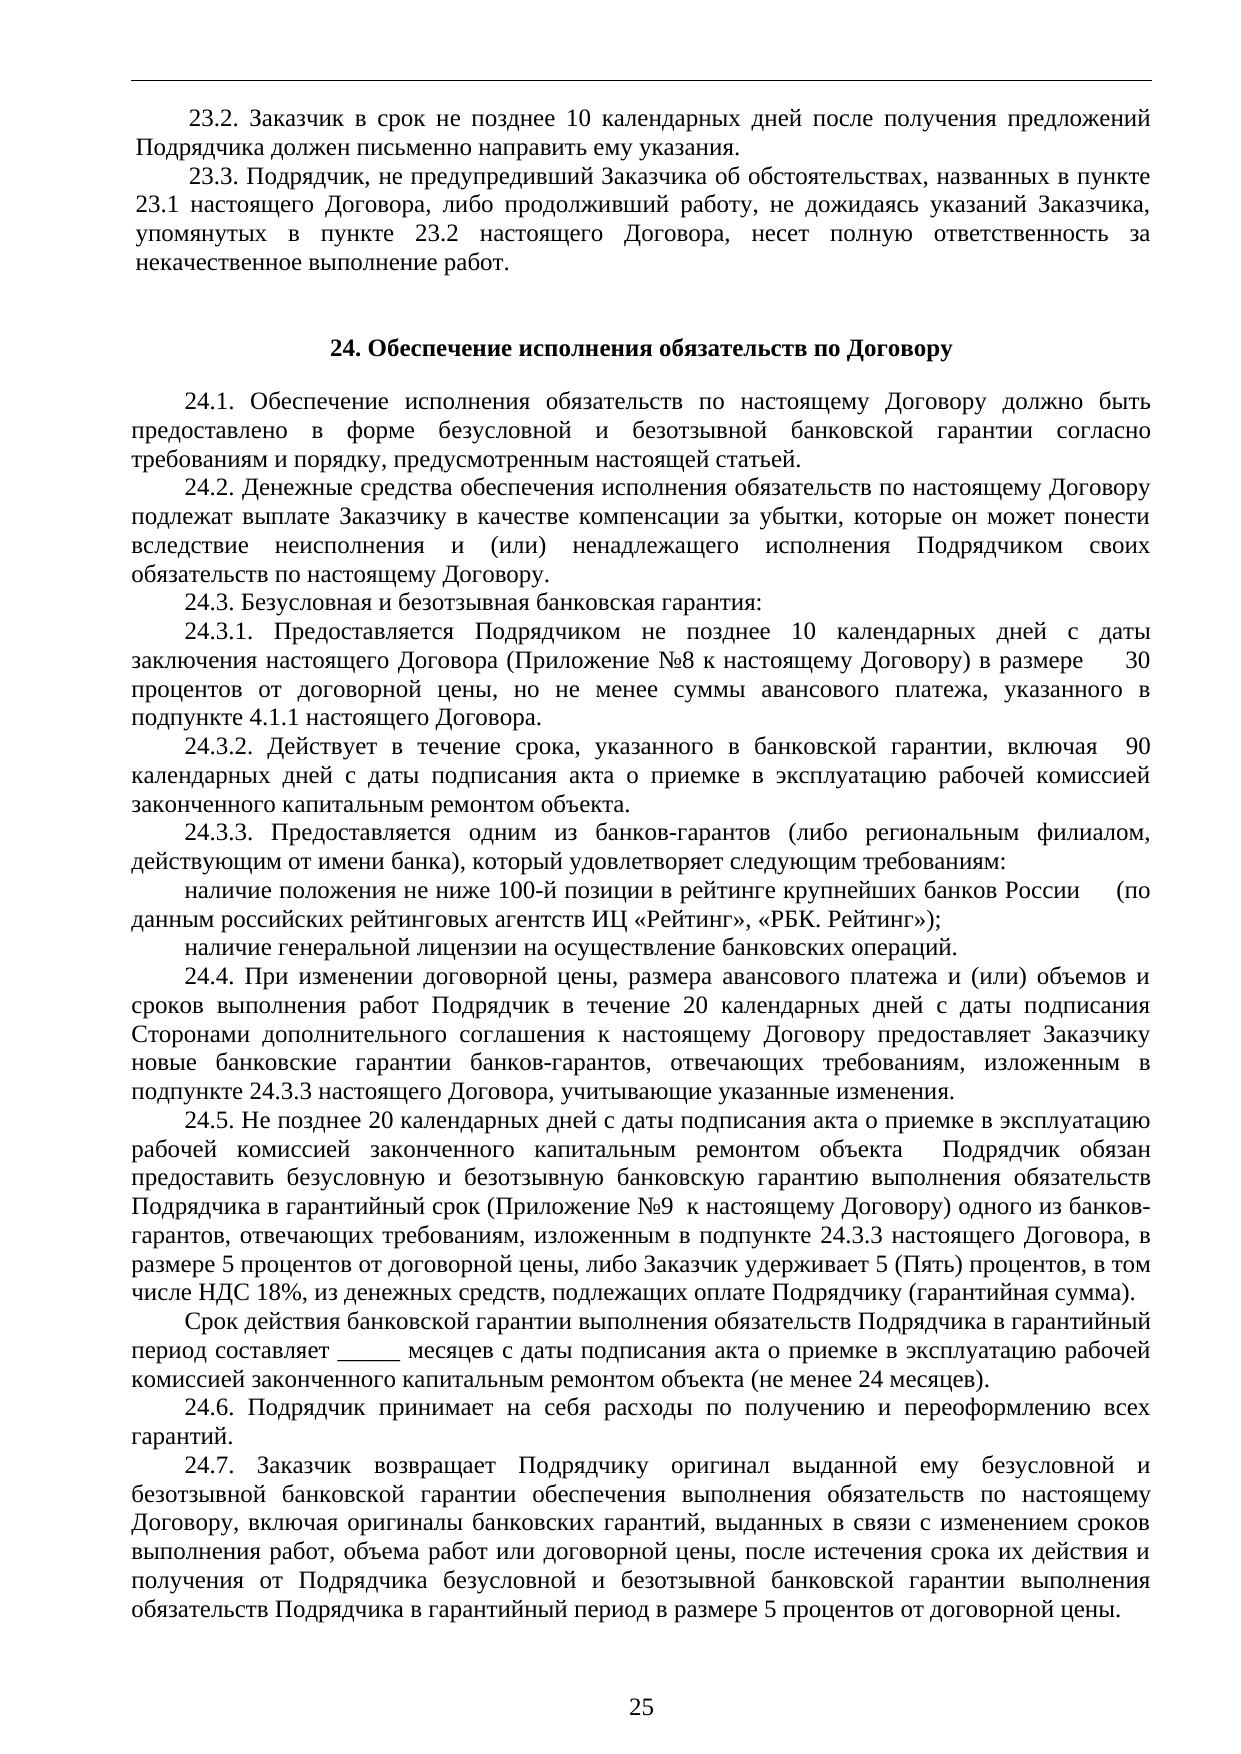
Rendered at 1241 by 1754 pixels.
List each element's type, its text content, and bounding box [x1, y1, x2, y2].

text 24.4. При изменении договорной цены, размера авансового платежа и (или) объемов и сроков выполнения работ Подрядчик в течение 20 календарных дней с даты подписания Сторонами дополнительного соглашения к настоящему Договору предоставляет Заказчику новые банковские гарантии банков-гарантов, отвечающих требованиям, изложенным в подпункте 24.3.3 настоящего Договора, учитывающие указанные изменения. [131, 961, 1152, 1105]
text Срок действия банковской гарантии выполнения обязательств Подрядчика в гарантийный период составляет _____ месяцев с даты подписания акта о приемке в эксплуатацию рабочей комиссией законченного капитальным ремонтом объекта (не менее 24 месяцев). [131, 1306, 1152, 1392]
text 24.5. Не позднее 20 календарных дней с даты подписания акта о приемке в эксплуатацию рабочей комиссией законченного капитальным ремонтом объекта Подрядчик обязан предоставить безусловную и безотзывную банковскую гарантию выполнения обязательств Подрядчика в гарантийный срок (Приложение №9 к настоящему Договору) одного из банков-гарантов, отвечающих требованиям, изложенным в подпункте 24.3.3 настоящего Договора, в размере 5 процентов от договорной цены, либо Заказчик удерживает 5 (Пять) процентов, в том числе НДС 18%, из денежных средств, подлежащих оплате Подрядчику (гарантийная сумма). [131, 1105, 1152, 1306]
text 24. Обеспечение исполнения обязательств по Договору [131, 333, 1152, 362]
text 24.6. Подрядчик принимает на себя расходы по получению и переоформлению всех гарантий. [131, 1392, 1152, 1450]
text 24.1. Обеспечение исполнения обязательств по настоящему Договору должно быть предоставлено в форме безусловной и безотзывной банковской гарантии согласно требованиям и порядку, предусмотренным настоящей статьей. [131, 386, 1152, 472]
text 24.3.3. Предоставляется одним из банков-гарантов (либо региональным филиалом, действующим от имени банка), который удовлетворяет следующим требованиям: [131, 817, 1152, 875]
text 23.3. Подрядчик, не предупредивший Заказчика об обстоятельствах, названных в пункте 23.1 настоящего Договора, либо продолживший работу, не дожидаясь указаний Заказчика, упомянутых в пункте 23.2 настоящего Договора, несет полную ответственность за некачественное выполнение работ. [135, 161, 1152, 276]
text наличие положения не ниже 100-й позиции в рейтинге крупнейших банков России (по данным российских рейтинговых агентств ИЦ «Рейтинг», «РБК. Рейтинг»); [131, 875, 1152, 932]
text наличие генеральной лицензии на осуществление банковских операций. [131, 932, 1152, 961]
text 24.3. Безусловная и безотзывная банковская гарантия: [131, 587, 1152, 616]
text 24.7. Заказчик возвращает Подрядчику оригинал выданной ему безусловной и безотзывной банковской гарантии обеспечения выполнения обязательств по настоящему Договору, включая оригиналы банковских гарантий, выданных в связи с изменением сроков выполнения работ, объема работ или договорной цены, после истечения срока их действия и получения от Подрядчика безусловной и безотзывной банковской гарантии выполнения обязательств Подрядчика в гарантийный период в размере 5 процентов от договорной цены. [131, 1450, 1152, 1622]
text 24.2. Денежные средства обеспечения исполнения обязательств по настоящему Договору подлежат выплате Заказчику в качестве компенсации за убытки, которые он может понести вследствие неисполнения и (или) ненадлежащего исполнения Подрядчиком своих обязательств по настоящему Договору. [131, 472, 1152, 587]
text 24.3.1. Предоставляется Подрядчиком не позднее 10 календарных дней с даты заключения настоящего Договора (Приложение №8 к настоящему Договору) в размере 30 процентов от договорной цены, но не менее суммы авансового платежа, указанного в подпункте 4.1.1 настоящего Договора. [131, 616, 1152, 731]
text 24.3.2. Действует в течение срока, указанного в банковской гарантии, включая 90 календарных дней с даты подписания акта о приемке в эксплуатацию рабочей комиссией законченного капитальным ремонтом объекта. [131, 731, 1152, 817]
text 23.2. Заказчик в срок не позднее 10 календарных дней после получения предложений Подрядчика должен письменно направить ему указания. [135, 103, 1152, 161]
